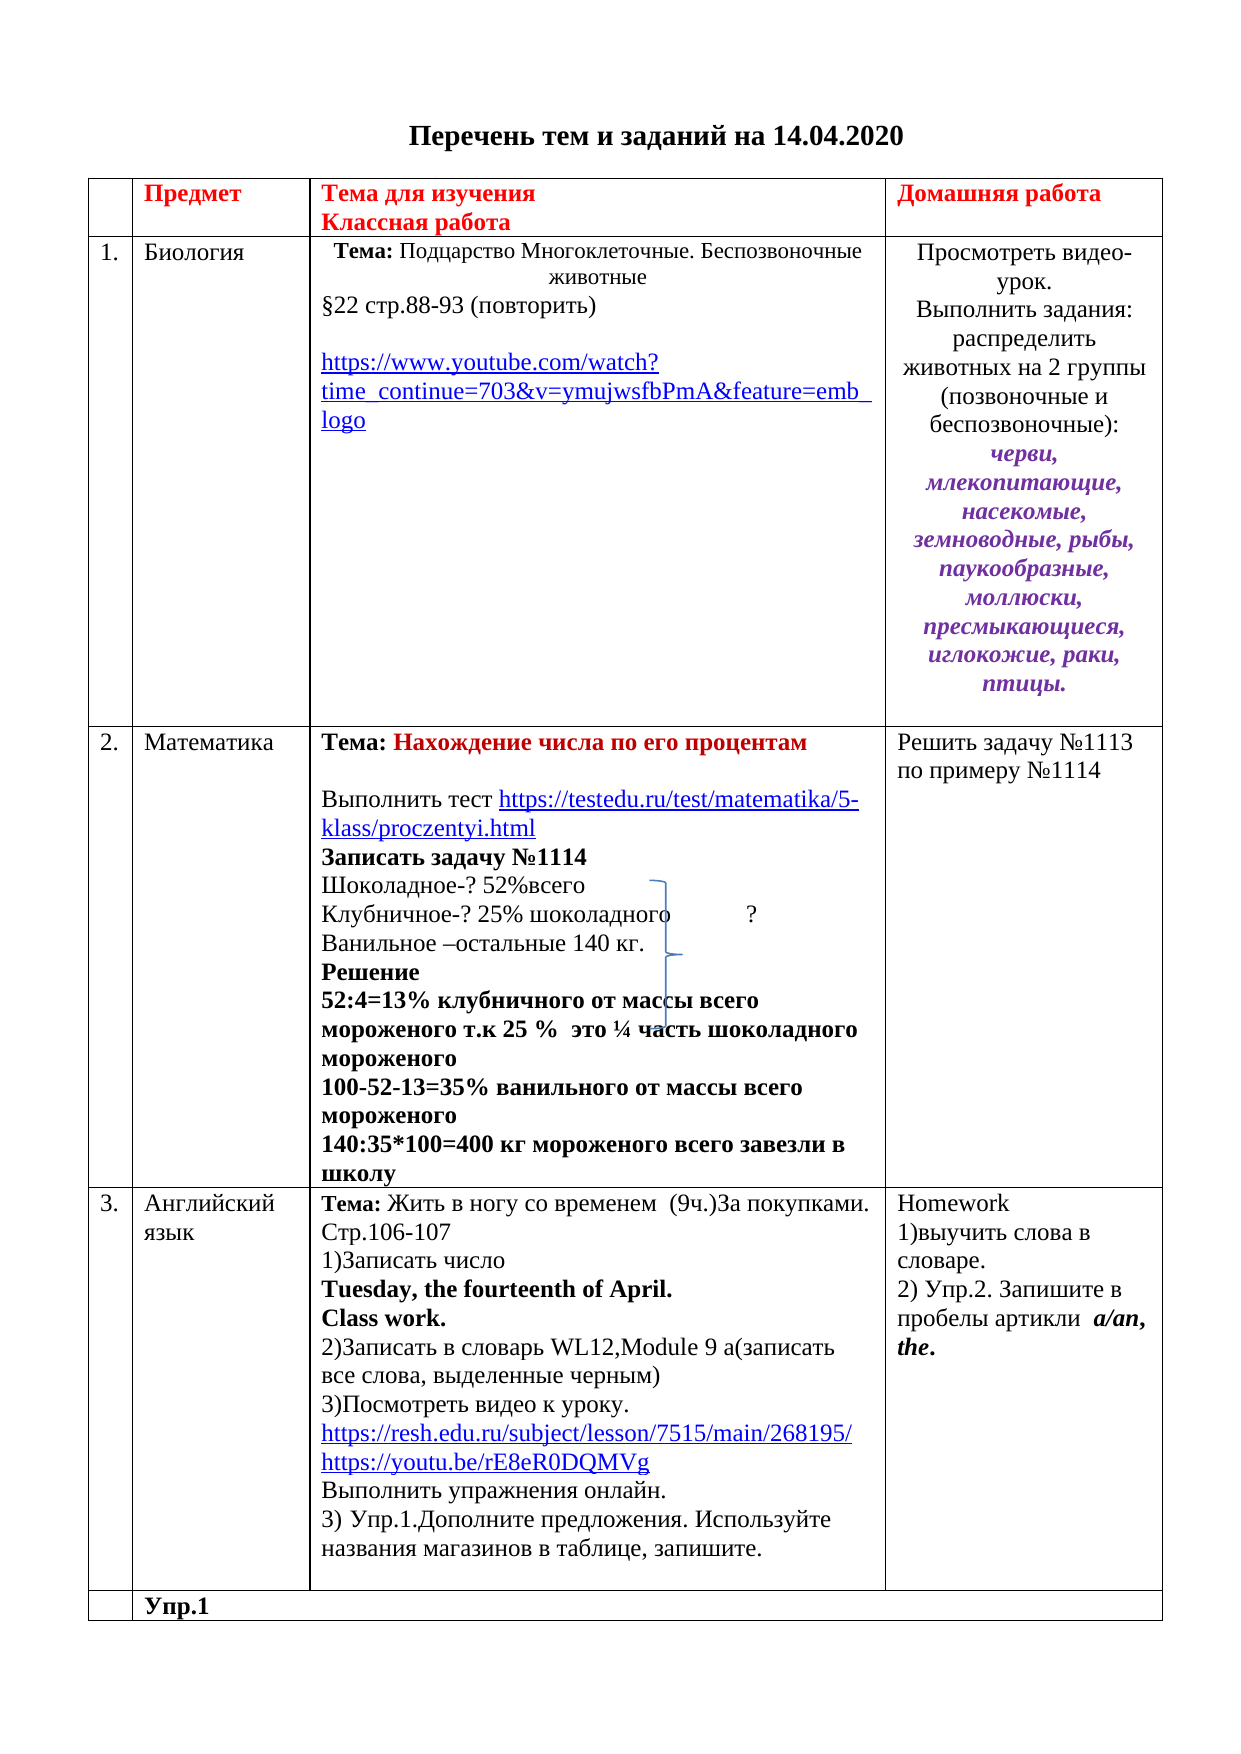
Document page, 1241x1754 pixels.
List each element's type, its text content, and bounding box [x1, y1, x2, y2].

text Перечень тем и заданий на 14.04.2020 [177, 118, 1152, 152]
table_cell Тема: Подцарство Многоклеточные. Беспозвоночные животные §22 стр.88-93 (повторить) https://www.youtube.com/watch?time_continue=703&v=ymujwsfbPmA&feature=emb_logo [311, 237, 885, 726]
table_cell Английский язык [133, 1188, 309, 1590]
table_cell Homework 1)выучить слова в словаре. 2) Упр.2. Запишите в пробелы артикли a/an, the. [886, 1188, 1162, 1590]
table_cell [89, 1591, 132, 1620]
table_cell Тема: Жить в ногу со временем (9ч.)За покупками. Стр.106-107 1)Записать число Tuesday, the fourteenth of April. Class work. 2)Записать в словарь WL12,Module 9 a(записать все слова, выделенные черным) 3)Посмотреть видео к уроку. https://resh.edu.ru/subject/lesson/7515/main/268195/ https://youtu.be/rE8eR0DQMVg Выполнить упражнения онлайн. 3) Упр.1.Дополните предложения. Используйте названия магазинов в таблице, запишите. [311, 1188, 885, 1590]
table_cell 1. [89, 237, 132, 726]
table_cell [133, 1591, 1162, 1620]
table_header Домашняя работа [886, 179, 1162, 236]
table_cell Тема: Нахождение числа по его процентам Выполнить тест https://testedu.ru/test/matematika/5-klass/proczentyi.html Записать задачу №1114 Шоколадное-? 52%всего Клубничное-? 25% шоколадного ? Ванильное –остальные 140 кг. Решение 52:4=13% клубничного от массы всего мороженого т.к 25 % это ¼ часть шоколадного мороженого 100-52-13=35% ванильного от массы всего мороженого 140:35*100=400 кг мороженого всего завезли в школу [311, 727, 885, 1187]
table_header Предмет [133, 179, 309, 236]
table_cell 2. [89, 727, 132, 1187]
table_cell Просмотреть видео-урок. Выполнить задания: распределить животных на 2 группы (позвоночные и беспозвоночные): черви, млекопитающие, насекомые, земноводные, рыбы, паукообразные, моллюски, пресмыкающиеся, иглокожие, раки, птицы. [886, 237, 1162, 726]
table_header Тема для изучения Классная работа [311, 179, 885, 236]
table_cell Биология [133, 237, 309, 726]
table_cell 3. [89, 1188, 132, 1590]
table_cell Решить задачу №1113 по примеру №1114 [886, 727, 1162, 1187]
table_header [89, 179, 132, 236]
table_cell Математика [133, 727, 309, 1187]
